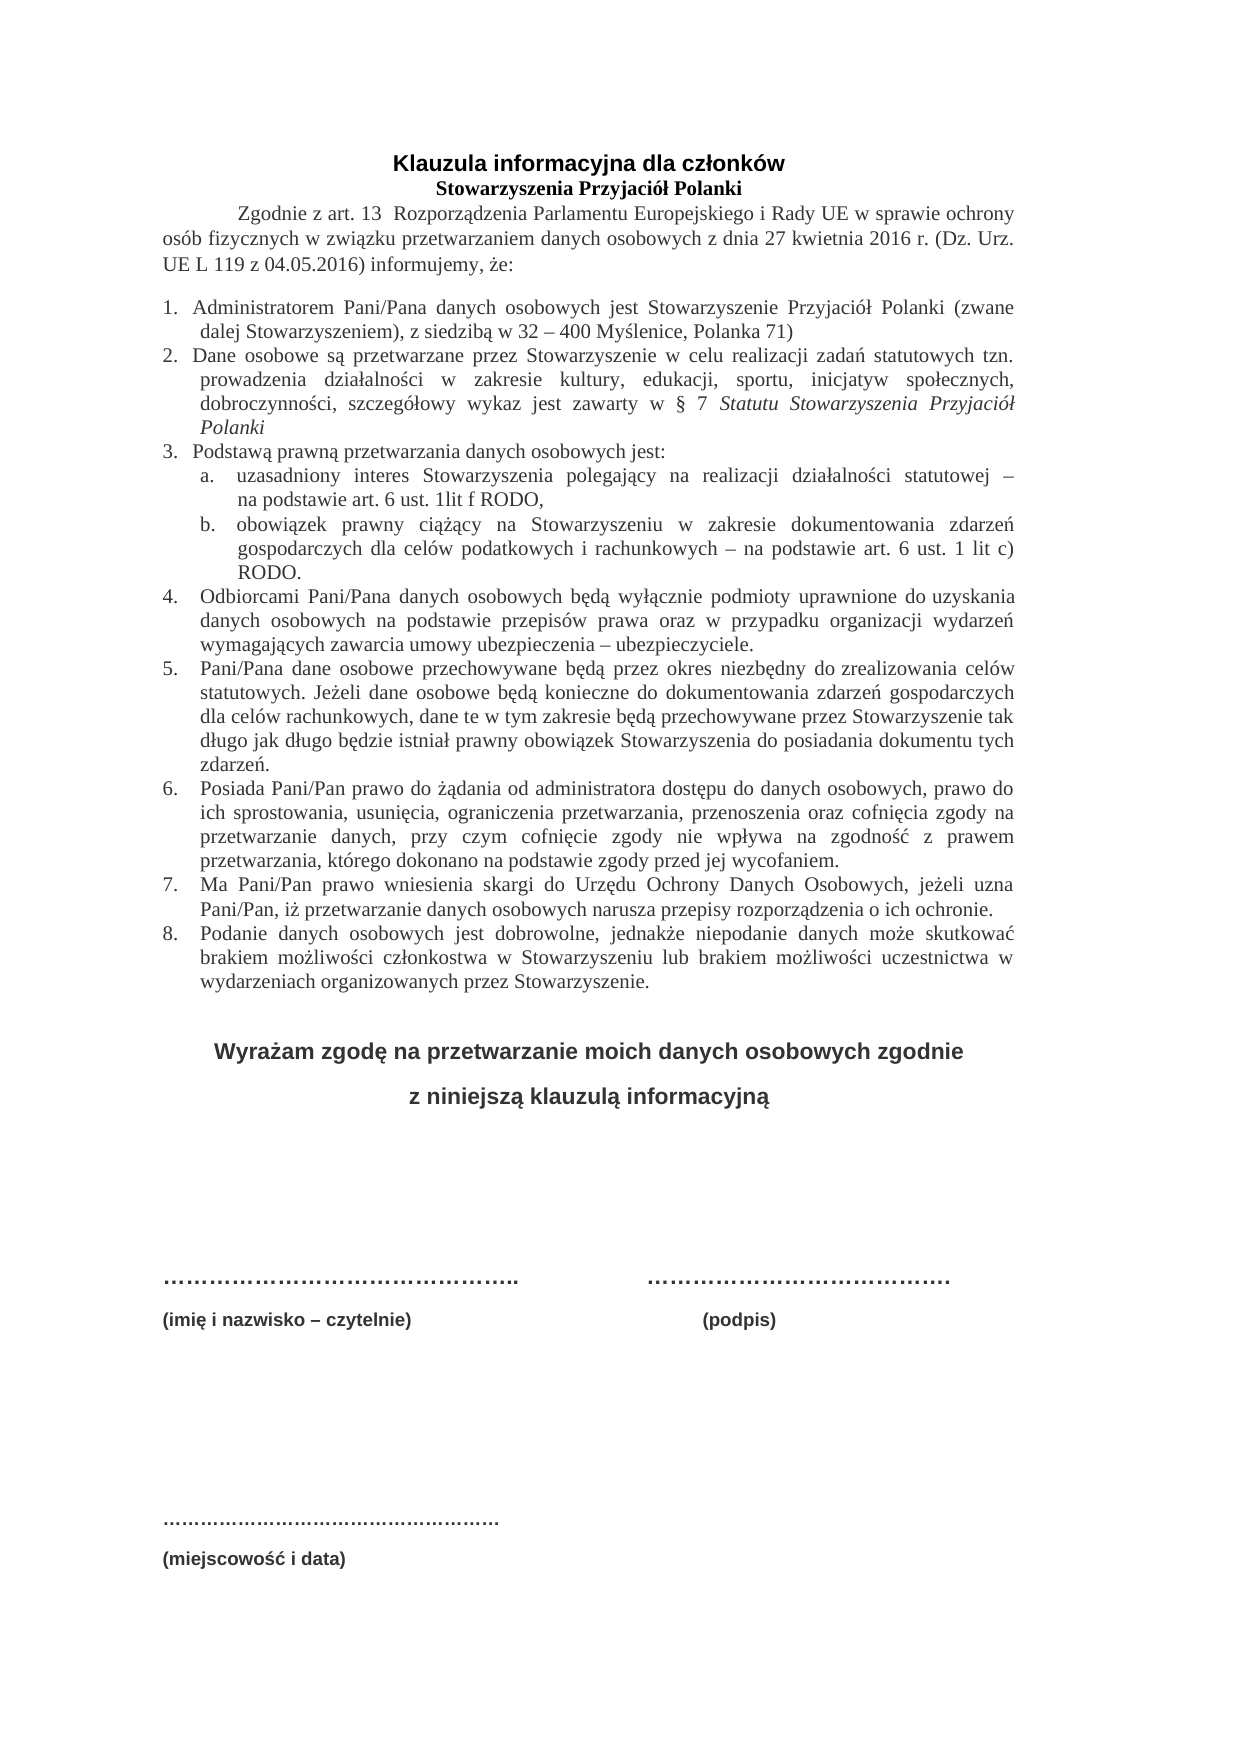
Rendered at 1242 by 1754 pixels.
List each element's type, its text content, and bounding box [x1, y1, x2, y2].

list Podstawą prawną przetwarzania danych osobowych jest: [162, 439, 1015, 463]
list Posiada Pani/Pan prawo do żądania od administratora dostępu do danych osobowych, prawo do ich sprostowania, usunięcia, ograniczenia przetwarzania, przenoszenia oraz cofnięcia zgody na przetwarzanie danych, przy czym cofnięcie zgody nie wpływa na zgodność z prawem przetwarzania, którego dokonano na podstawie zgody przed jej wycofaniem. [162, 776, 1015, 872]
list Podanie danych osobowych jest dobrowolne, jednakże niepodanie danych może skutkować brakiem możliwości członkostwa w Stowarzyszeniu lub brakiem możliwości uczestnictwa w wydarzeniach organizowanych przez Stowarzyszenie. [162, 921, 1015, 993]
text Zgodnie z art. 13 Rozporządzenia Parlamentu Europejskiego i Rady UE w sprawie ochrony osób fizycznych w związku przetwarzaniem danych osobowych z dnia 27 kwietnia 2016 r. (Dz. Urz. UE L 119 z 04.05.2016) informujemy, że: [162, 200, 1015, 276]
text ……………………………………………… [162, 1508, 1015, 1529]
text Klauzula informacyjna dla członków [162, 150, 1015, 176]
text (imię i nazwisko – czytelnie) (podpis) [162, 1308, 1015, 1330]
list Dane osobowe są przetwarzane przez Stowarzyszenie w celu realizacji zadań statutowych tzn. prowadzenia działalności w zakresie kultury, edukacji, sportu, inicjatyw społecznych, dobroczynności, szczegółowy wykaz jest zawarty w § 7 Statutu Stowarzyszenia Przyjaciół Polanki [162, 343, 1015, 439]
text Stowarzyszenia Przyjaciół Polanki [162, 176, 1015, 200]
text ……………………………………….. …………………………………. [162, 1263, 1015, 1290]
list Odbiorcami Pani/Pana danych osobowych będą wyłącznie podmioty uprawnione do uzyskania danych osobowych na podstawie przepisów prawa oraz w przypadku organizacji wydarzeń wymagających zawarcia umowy ubezpieczenia – ubezpieczyciele. [162, 584, 1015, 656]
text Wyrażam zgodę na przetwarzanie moich danych osobowych zgodnie [162, 1038, 1015, 1064]
list Ma Pani/Pan prawo wniesienia skargi do Urzędu Ochrony Danych Osobowych, jeżeli uzna Pani/Pan, iż przetwarzanie danych osobowych narusza przepisy rozporządzenia o ich ochronie. [162, 872, 1015, 921]
text z niniejszą klauzulą informacyjną [162, 1083, 1015, 1109]
list uzasadniony interes Stowarzyszenia polegający na realizacji działalności statutowej – na podstawie art. 6 ust. 1lit f RODO, [200, 463, 1015, 511]
list Administratorem Pani/Pana danych osobowych jest Stowarzyszenie Przyjaciół Polanki (zwane dalej Stowarzyszeniem), z siedzibą w 32 – 400 Myślenice, Polanka 71) [162, 295, 1015, 343]
list obowiązek prawny ciążący na Stowarzyszeniu w zakresie dokumentowania zdarzeń gospodarczych dla celów podatkowych i rachunkowych – na podstawie art. 6 ust. 1 lit c) RODO. [200, 511, 1015, 584]
list Pani/Pana dane osobowe przechowywane będą przez okres niezbędny do zrealizowania celów statutowych. Jeżeli dane osobowe będą konieczne do dokumentowania zdarzeń gospodarczych dla celów rachunkowych, dane te w tym zakresie będą przechowywane przez Stowarzyszenie tak długo jak długo będzie istniał prawny obowiązek Stowarzyszenia do posiadania dokumentu tych zdarzeń. [162, 656, 1015, 776]
text (miejscowość i data) [162, 1548, 1015, 1569]
